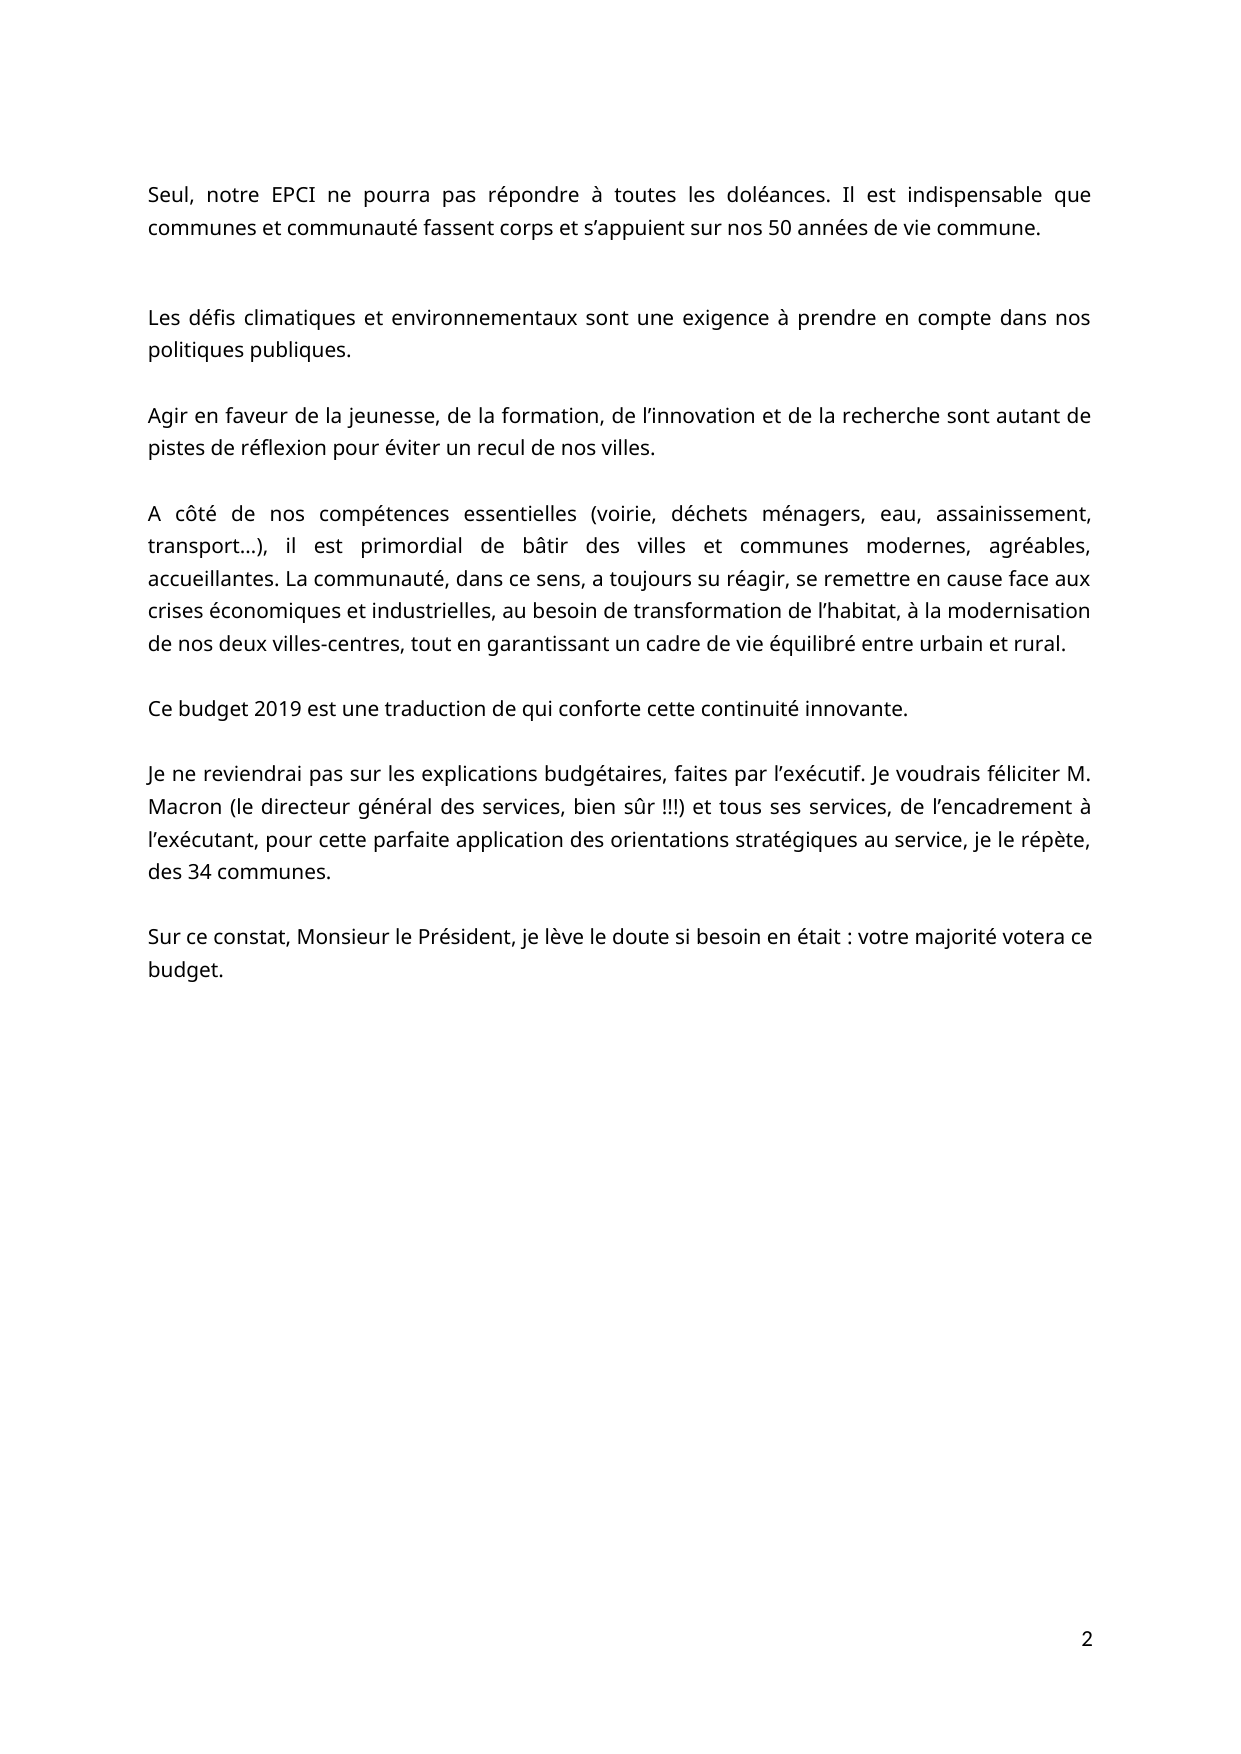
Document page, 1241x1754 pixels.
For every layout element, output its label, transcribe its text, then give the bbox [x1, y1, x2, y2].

text Ce budget 2019 est une traduction de qui conforte cette continuité innovante. [148, 694, 1093, 723]
text Seul, notre EPCI ne pourra pas répondre à toutes les doléances. Il est indispensable que communes et communauté fassent corps et s’appuient sur nos 50 années de vie commune. [148, 180, 1093, 241]
text Les défis climatiques et environnementaux sont une exigence à prendre en compte dans nos politiques publiques. [148, 303, 1093, 364]
text Sur ce constat, Monsieur le Président, je lève le doute si besoin en était : votre majorité votera ce budget. [148, 922, 1093, 983]
text Je ne reviendrai pas sur les explications budgétaires, faites par l’exécutif. Je voudrais féliciter M. Macron (le directeur général des services, bien sûr !!!) et tous ses services, de l’encadrement à l’exécutant, pour cette parfaite application des orientations stratégiques au service, je le répète, des 34 communes. [148, 759, 1093, 886]
text Agir en faveur de la jeunesse, de la formation, de l’innovation et de la recherche sont autant de pistes de réflexion pour éviter un recul de nos villes. [148, 401, 1093, 462]
text A côté de nos compétences essentielles (voirie, déchets ménagers, eau, assainissement, transport…), il est primordial de bâtir des villes et communes modernes, agréables, accueillantes. La communauté, dans ce sens, a toujours su réagir, se remettre en cause face aux crises économiques et industrielles, au besoin de transformation de l’habitat, à la modernisation de nos deux villes-centres, tout en garantissant un cadre de vie équilibré entre urbain et rural. [148, 499, 1093, 657]
